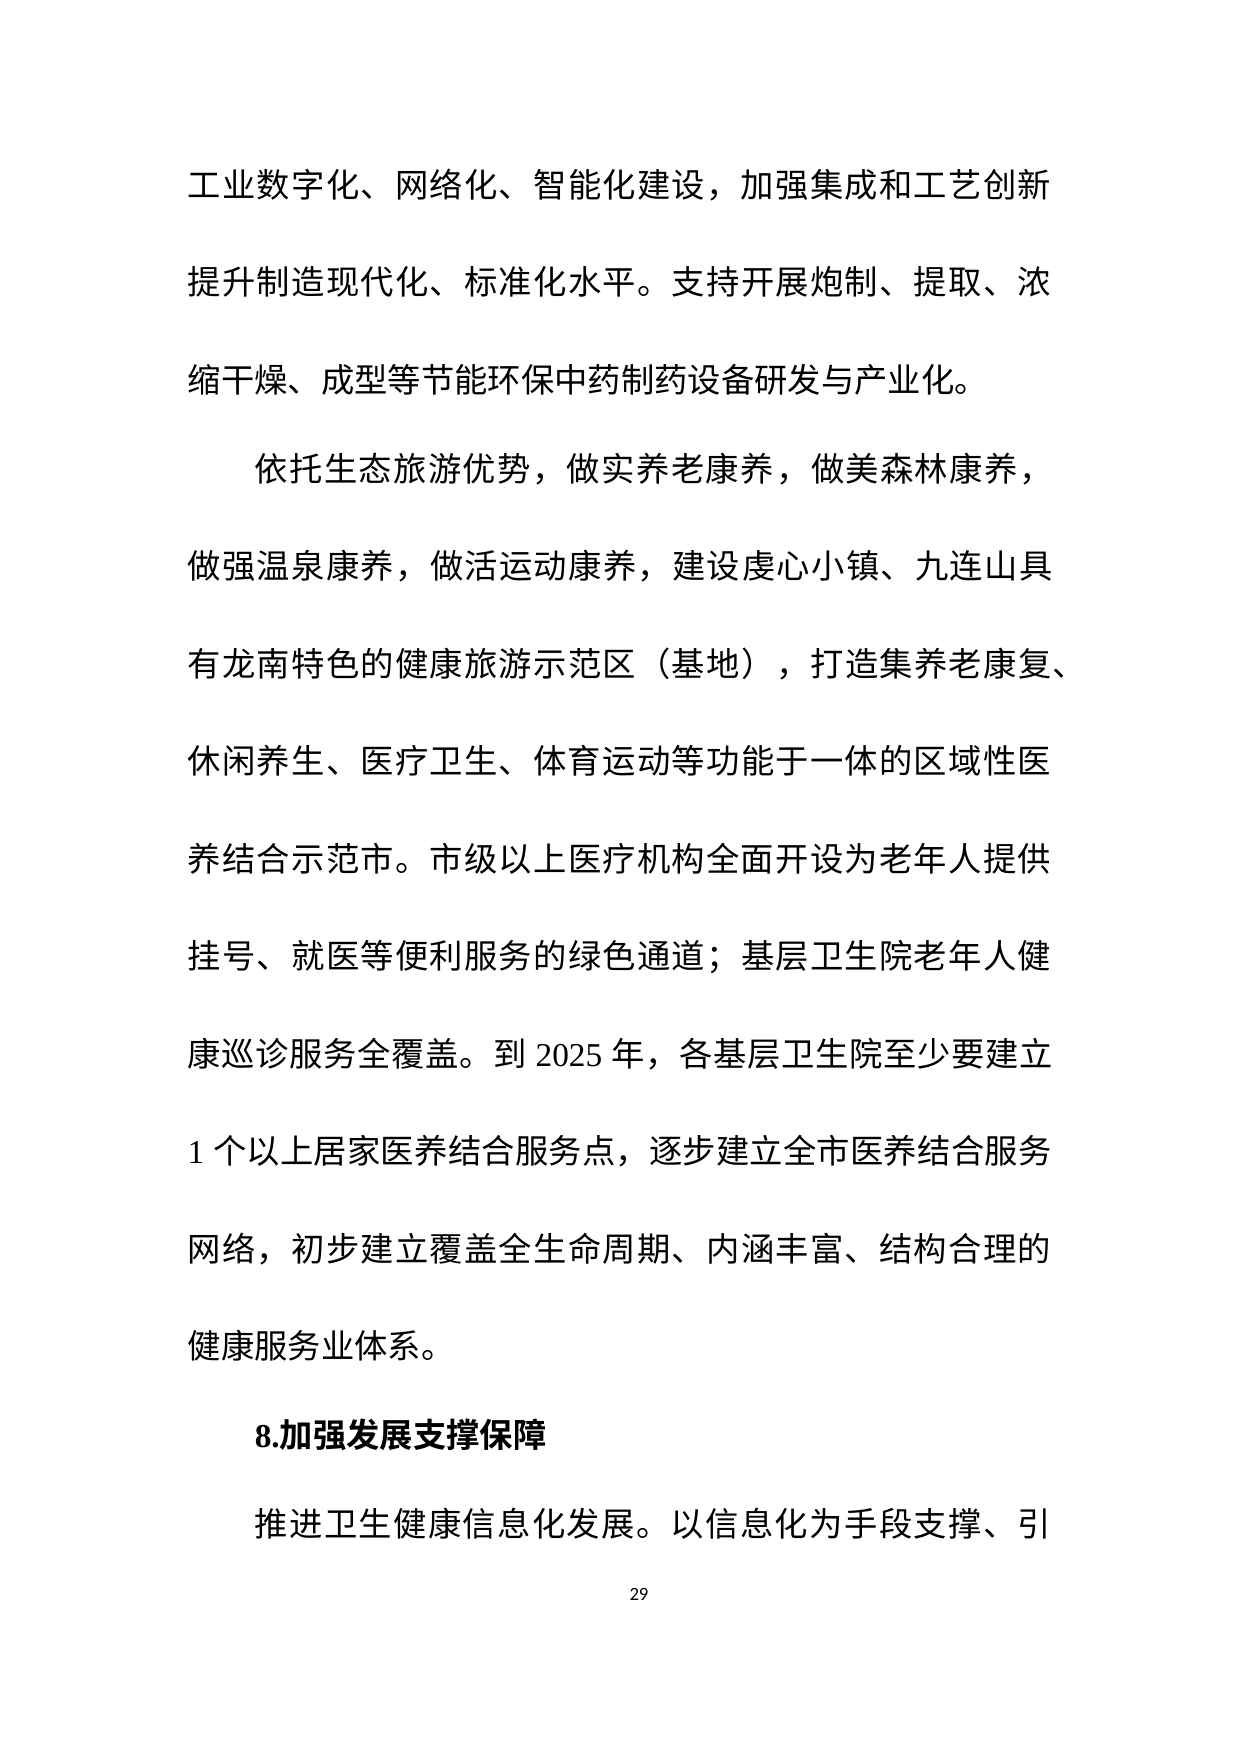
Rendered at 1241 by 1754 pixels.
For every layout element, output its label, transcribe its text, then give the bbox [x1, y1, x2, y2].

text 8.加强发展支撑保障 [187, 1401, 1053, 1466]
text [187, 150, 1053, 410]
text 依托生态旅游优势，做实养老康养，做美森林康养，做强温泉康养，做活运动康养，建设虔心小镇、九连山具有龙南特色的健康旅游示范区（基地），打造集养老康复、休闲养生、医疗卫生、体育运动等功能于一体的区域性医养结合示范市。市级以上医疗机构全面开设为老年人提供挂号、就医等便利服务的绿色通道；基层卫生院老年人健康巡诊服务全覆盖。到 2025 年，各基层卫生院至少要建立 1 个以上居家医养结合服务点，逐步建立全市医养结合服务网络，初步建立覆盖全生命周期、内涵丰富、结构合理的健康服务业体系。 [187, 434, 1053, 1377]
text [187, 1490, 1053, 1555]
